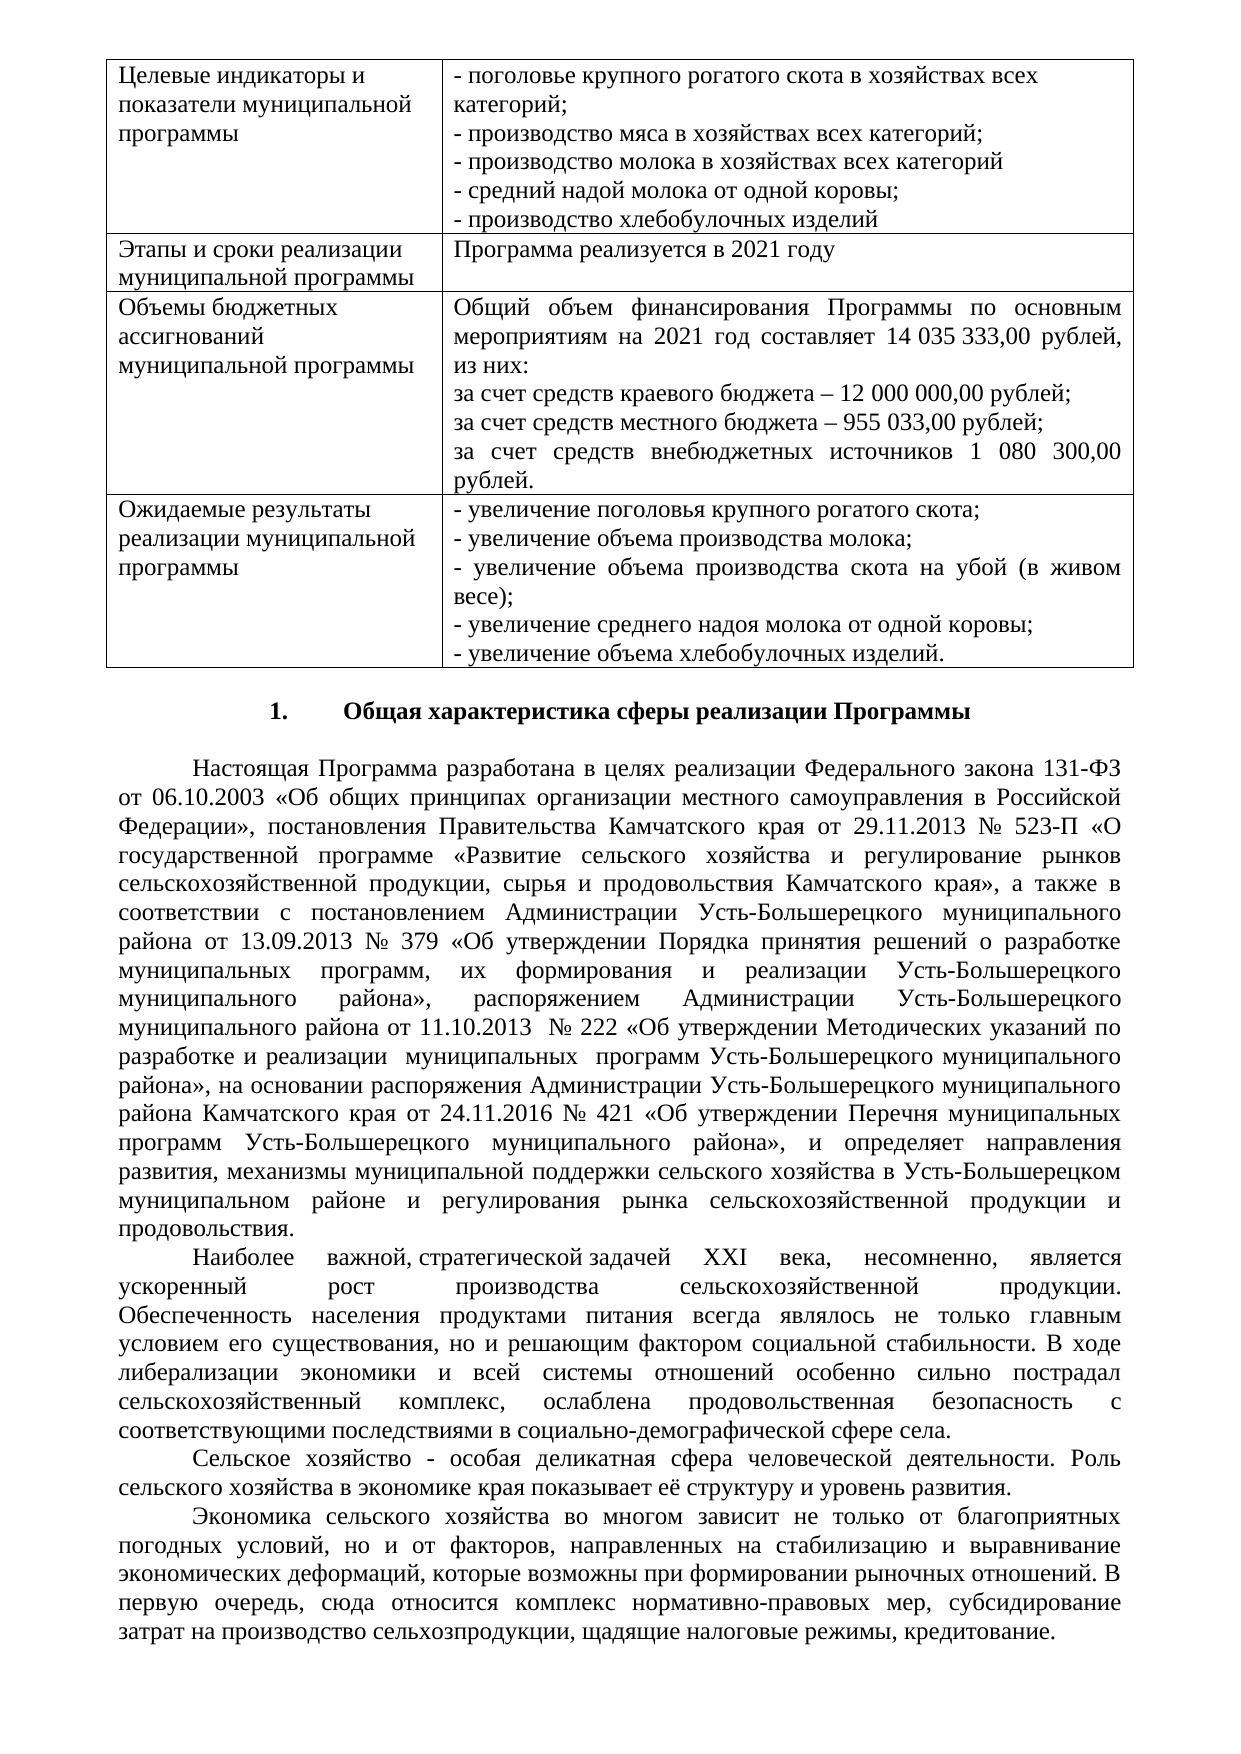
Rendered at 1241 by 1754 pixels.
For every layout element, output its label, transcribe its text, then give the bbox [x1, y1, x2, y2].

table_cell Этапы и сроки реализации муниципальной программы [107, 234, 442, 291]
text Наиболее важной, стратегической задачей XXI века, несомненно, является ускоренный рост производства сельскохозяйственной продукции. Обеспеченность населения продуктами питания всегда являлось не только главным условием его существования, но и решающим фактором социальной стабильности. В ходе либерализации экономики и всей системы отношений особенно сильно пострадал сельскохозяйственный комплекс, ослаблена продовольственная безопасность с соответствующими последствиями в социально-демографической сфере села. [118, 1242, 1122, 1443]
list Общая характеристика сферы реализации Программы [118, 696, 1122, 725]
text Сельское хозяйство - особая деликатная сфера человеческой деятельности. Роль сельского хозяйства в экономике края показывает её структуру и уровень развития. [118, 1443, 1122, 1501]
table_cell Целевые индикаторы и показатели муниципальной программы [107, 60, 442, 233]
text Экономика сельского хозяйства во многом зависит не только от благоприятных погодных условий, но и от факторов, направленных на стабилизацию и выравнивание экономических деформаций, которые возможны при формировании рыночных отношений. В первую очередь, сюда относится комплекс нормативно-правовых мер, субсидирование затрат на производство сельхозпродукции, щадящие налоговые режимы, кредитование. [118, 1501, 1122, 1645]
text Настоящая Программа разработана в целях реализации Федерального закона 131-ФЗ от «Об общих принципах организации местного самоуправления в Российской Федерации», постановления Правительства Камчатского края от № 523-П «О государственной программе «Развитие сельского хозяйства и регулирование рынков сельскохозяйственной продукции, сырья и продовольствия Камчатского края», а также в соответствии с постановлением Администрации Усть-Большерецкого муниципального района от № 379 «Об утверждении Порядка принятия решений о разработке муниципальных программ, их формирования и реализации Усть-Большерецкого муниципального района», распоряжением Администрации Усть-Большерецкого муниципального района от № 222 «Об утверждении Методических указаний по разработке и реализации муниципальных программ Усть-Большерецкого муниципального района», на основании распоряжения Администрации Усть-Большерецкого муниципального района Камчатского края от 24.11.2016 № 421 «Об утверждении Перечня муниципальных программ Усть-Большерецкого муниципального района», и определяет направления развития, механизмы муниципальной поддержки сельского хозяйства в Усть-Большерецком муниципальном районе и регулирования рынка сельскохозяйственной продукции и продовольствия. [118, 753, 1122, 1242]
table_cell Ожидаемые результаты реализации муниципальной программы [107, 495, 442, 667]
table_cell Объемы бюджетных ассигнований муниципальной программы [107, 292, 442, 493]
table_cell - поголовье крупного рогатого скота в хозяйствах всех категорий; - производство мяса в хозяйствах всех категорий; - производство молока в хозяйствах всех категорий - средний надой молока от одной коровы; - производство хлебобулочных изделий [443, 60, 1133, 233]
table_cell Программа реализуется в 2021 году [443, 234, 1133, 291]
table_cell Общий объем финансирования Программы по основным мероприятиям на 2021 год составляет 14 035 333,00 рублей, из них: за счет средств краевого бюджета – 12 000 000,00 рублей; за счет средств местного бюджета – 955 033,00 рублей; за счет средств внебюджетных источников 1 080 300,00 рублей. [443, 292, 1133, 493]
table_cell - увеличение поголовья крупного рогатого скота; - увеличение объема производства молока; - увеличение объема производства скота на убой (в живом весе); - увеличение среднего надоя молока от одной коровы; - увеличение объема хлебобулочных изделий. [443, 495, 1133, 667]
